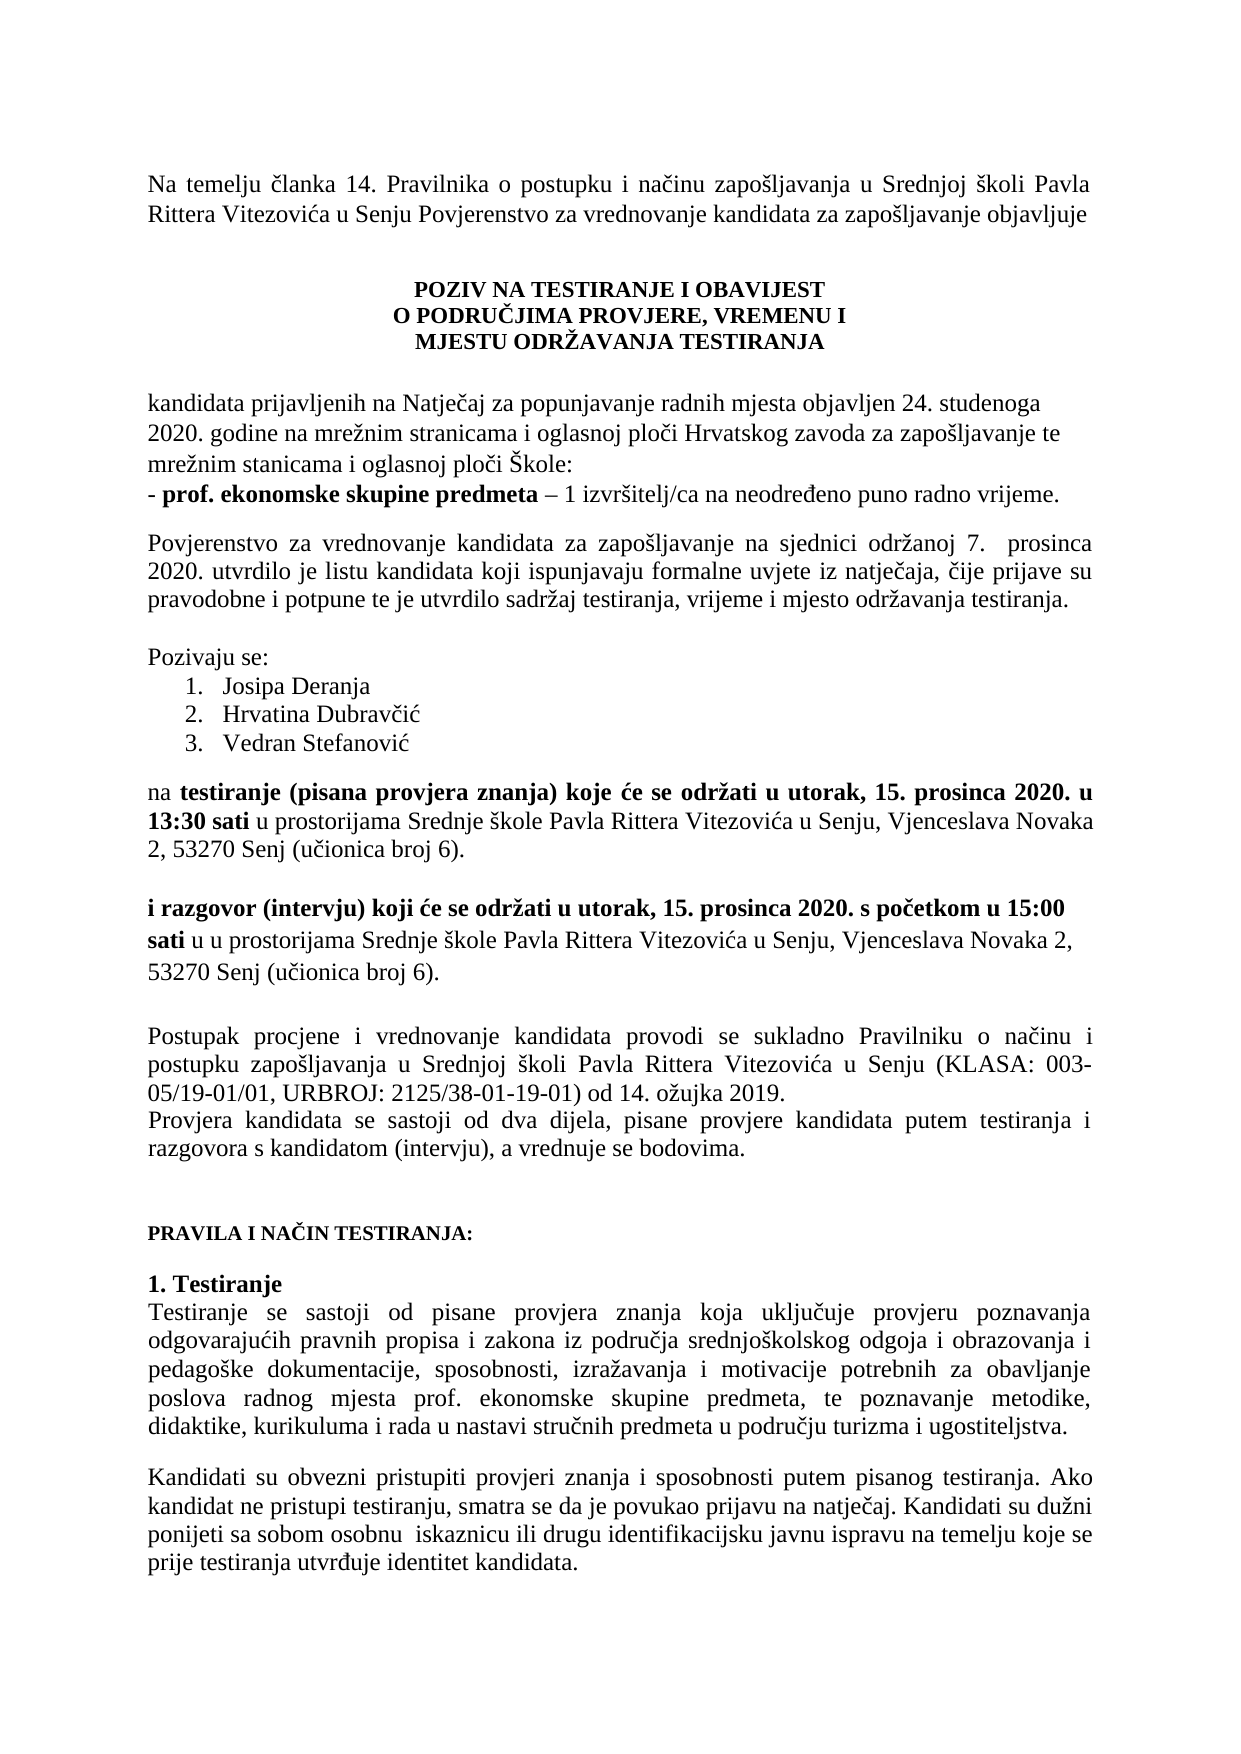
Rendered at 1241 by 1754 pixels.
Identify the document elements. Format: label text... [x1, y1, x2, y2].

text 1. Testiranje [147, 1269, 1094, 1298]
text i razgovor (intervju) koji će se održati u utorak, 15. prosinca 2020. s početkom u 15:00 sati u u prostorijama Srednje škole Pavla Rittera Vitezovića u Senju, Vjenceslava Novaka 2, 53270 Senj (učionica broj 6). [147, 893, 1094, 986]
text MJESTU ODRŽAVANJA TESTIRANJA [147, 329, 1092, 355]
text O PODRUČJIMA PROVJERE, VREMENU I [147, 303, 1092, 329]
text na testiranje (pisana provjera znanja) koje će se održati u utorak, 15. prosinca 2020. u 13:30 sati u prostorijama Srednje škole Pavla Rittera Vitezovića u Senju, Vjenceslava Novaka 2, 53270 Senj (učionica broj 6). [147, 778, 1094, 863]
text Testiranje se sastoji od pisane provjera znanja koja uključuje provjeru poznavanja odgovarajućih pravnih propisa i zakona iz područja srednjoškolskog odgoja i obrazovanja i pedagoške dokumentacije, sposobnosti, izražavanja i motivacije potrebnih za obavljanje poslova radnog mjesta prof. ekonomske skupine predmeta, te poznavanje metodike, didaktike, kurikuluma i rada u nastavi stručnih predmeta u području turizma i ugostiteljstva. [148, 1298, 1092, 1440]
text Povjerenstvo za vrednovanje kandidata za zapošljavanje na sjednici održanoj 7. prosinca 2020. utvrdilo je listu kandidata koji ispunjavaju formalne uvjete iz natječaja, čije prijave su pravodobne i potpune te je utvrdilo sadržaj testiranja, vrijeme i mjesto održavanja testiranja. [147, 528, 1094, 613]
text kandidata prijavljenih na Natječaj za popunjavanje radnih mjesta objavljen 24. studenoga 2020. godine na mrežnim stranicama i oglasnoj ploči Hrvatskog zavoda za zapošljavanje te mrežnim stanicama i oglasnoj ploči Škole: [147, 388, 1092, 478]
list Josipa Deranja [184, 671, 1094, 699]
text Kandidati su obvezni pristupiti provjeri znanja i sposobnosti putem pisanog testiranja. Ako kandidat ne pristupi testiranju, smatra se da je povukao prijavu na natječaj. Kandidati su dužni ponijeti sa sobom osobnu iskaznicu ili drugu identifikacijsku javnu ispravu na temelju koje se prije testiranja utvrđuje identitet kandidata. [147, 1463, 1094, 1576]
text Na temelju članka 14. Pravilnika o postupku i načinu zapošljavanja u Srednjoj školi Pavla Rittera Vitezovića u Senju Povjerenstvo za vrednovanje kandidata za zapošljavanje objavljuje [147, 169, 1092, 228]
text - prof. ekonomske skupine predmeta – 1 izvršitelj/ca na neodređeno puno radno vrijeme. [147, 479, 1092, 508]
text Postupak procjene i vrednovanje kandidata provodi se sukladno Pravilniku o načinu i postupku zapošljavanja u Srednjoj školi Pavla Rittera Vitezovića u Senju (KLASA: 003-05/19-01/01, URBROJ: 2125/38-01-19-01) od 14. ožujka 2019. [147, 1022, 1094, 1106]
text Pozivaju se: [147, 642, 1094, 671]
text PRAVILA I NAČIN TESTIRANJA: [147, 1221, 1094, 1245]
text Provjera kandidata se sastoji od dva dijela, pisane provjere kandidata putem testiranja i razgovora s kandidatom (intervju), a vrednuje se bodovima. [148, 1106, 1092, 1162]
text POZIV NA TESTIRANJE I OBAVIJEST [147, 276, 1092, 303]
list Hrvatina Dubravčić [184, 699, 1094, 728]
list Vedran Stefanović [184, 728, 1094, 757]
